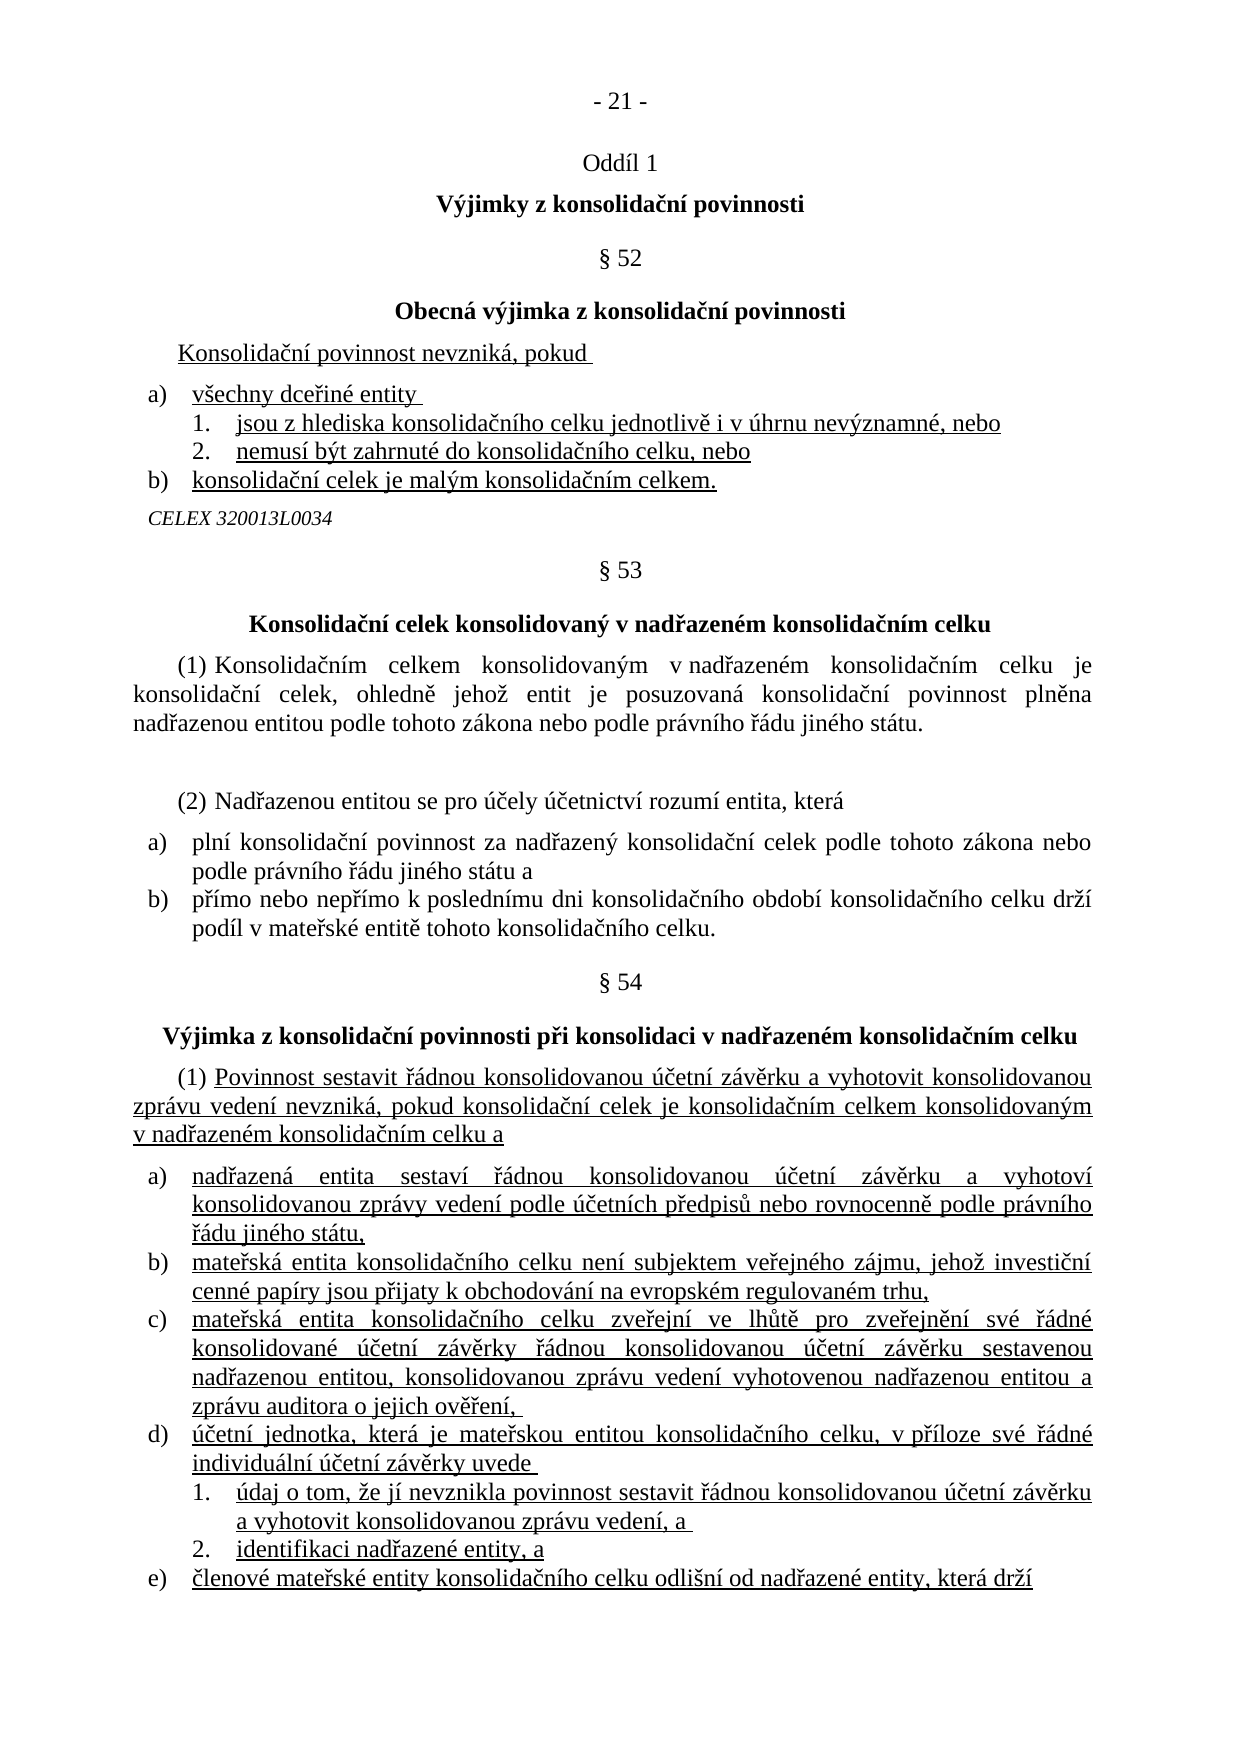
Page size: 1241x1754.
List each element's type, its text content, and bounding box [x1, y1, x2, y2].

text Konsolidačním celkem konsolidovaným v nadřazeném konsolidačním celku je konsolidační celek, ohledně jehož entit je posuzovaná konsolidační povinnost plněna nadřazenou entitou podle tohoto zákona nebo podle právního řádu jiného státu. [133, 650, 1093, 737]
text § 52 [148, 243, 1093, 271]
text Povinnost sestavit řádnou konsolidovanou účetní závěrku a vyhotovit konsolidovanou zprávu vedení nevzniká, pokud konsolidační celek je konsolidačním celkem konsolidovaným v nadřazeném konsolidačním celku a [133, 1062, 1093, 1116]
text přímo nebo nepřímo k poslednímu dni konsolidačního období konsolidačního celku drží podíl v mateřské entitě tohoto konsolidačního celku. [148, 884, 1093, 942]
text § 53 [148, 555, 1093, 584]
text identifikaci nadřazené entity, a [192, 1534, 1093, 1563]
text jsou z hlediska konsolidačního celku jednotlivě i v úhrnu nevýznamné, nebo [192, 408, 1093, 436]
text všechny dceřiné entity [148, 379, 1093, 408]
text Nadřazenou entitou se pro účely účetnictví rozumí entita, která [133, 786, 1093, 814]
text Konsolidační celek konsolidovaný v nadřazeném konsolidačním celku [148, 609, 1093, 638]
text mateřská entita konsolidačního celku není subjektem veřejného zájmu, jehož investiční cenné papíry jsou přijaty k obchodování na evropském regulovaném trhu, [148, 1247, 1093, 1304]
text Oddíl 2 [148, 148, 1093, 176]
text konsolidační celek je malým konsolidačním celkem. [148, 465, 1093, 494]
text CELEX 320013L0034 [148, 506, 1093, 530]
text nemusí být zahrnuté do konsolidačního celku, nebo [192, 436, 1093, 465]
text údaj o tom, že jí nevznikla povinnost sestavit řádnou konsolidovanou účetní závěrku a vyhotovit konsolidovanou zprávu vedení, a [192, 1477, 1093, 1534]
text plní konsolidační povinnost za nadřazený konsolidační celek podle tohoto zákona nebo podle právního řádu jiného státu a [148, 827, 1093, 884]
text Povinnost sestavit řádnou konsolidovanou účetní závěrku a vyhotovit konsolidovanou zprávu vedení nevzniká, pokud konsolidační celek je konsolidačním celkem konsolidovaným v nadřazeném konsolidačním celku a [133, 1117, 1093, 1148]
text Obecná výjimka z konsolidační povinnosti [148, 296, 1093, 325]
text Výjimka z konsolidační povinnosti při konsolidaci v nadřazeném konsolidačním celku [148, 1021, 1093, 1049]
text nadřazená entita sestaví řádnou konsolidovanou účetní závěrku a vyhotoví konsolidovanou zprávy vedení podle účetních předpisů nebo rovnocenně podle právního řádu jiného státu, [148, 1161, 1093, 1247]
text účetní jednotka, která je mateřskou entitou konsolidačního celku, v příloze své řádné individuální účetní závěrky uvede [148, 1419, 1093, 1477]
text členové mateřské entity konsolidačního celku odlišní od nadřazené entity, která drží [148, 1563, 1093, 1592]
list Konsolidační povinnost nevzniká, pokud [177, 338, 1093, 366]
text § 54 [148, 967, 1093, 996]
text mateřská entita konsolidačního celku zveřejní ve lhůtě pro zveřejnění své řádné konsolidované účetní závěrky řádnou konsolidovanou účetní závěrku sestavenou nadřazenou entitou, konsolidovanou zprávu vedení vyhotovenou nadřazenou entitou a zprávu auditora o jejich ověření, [148, 1304, 1093, 1419]
text Výjimky z konsolidační povinnosti [148, 189, 1093, 218]
